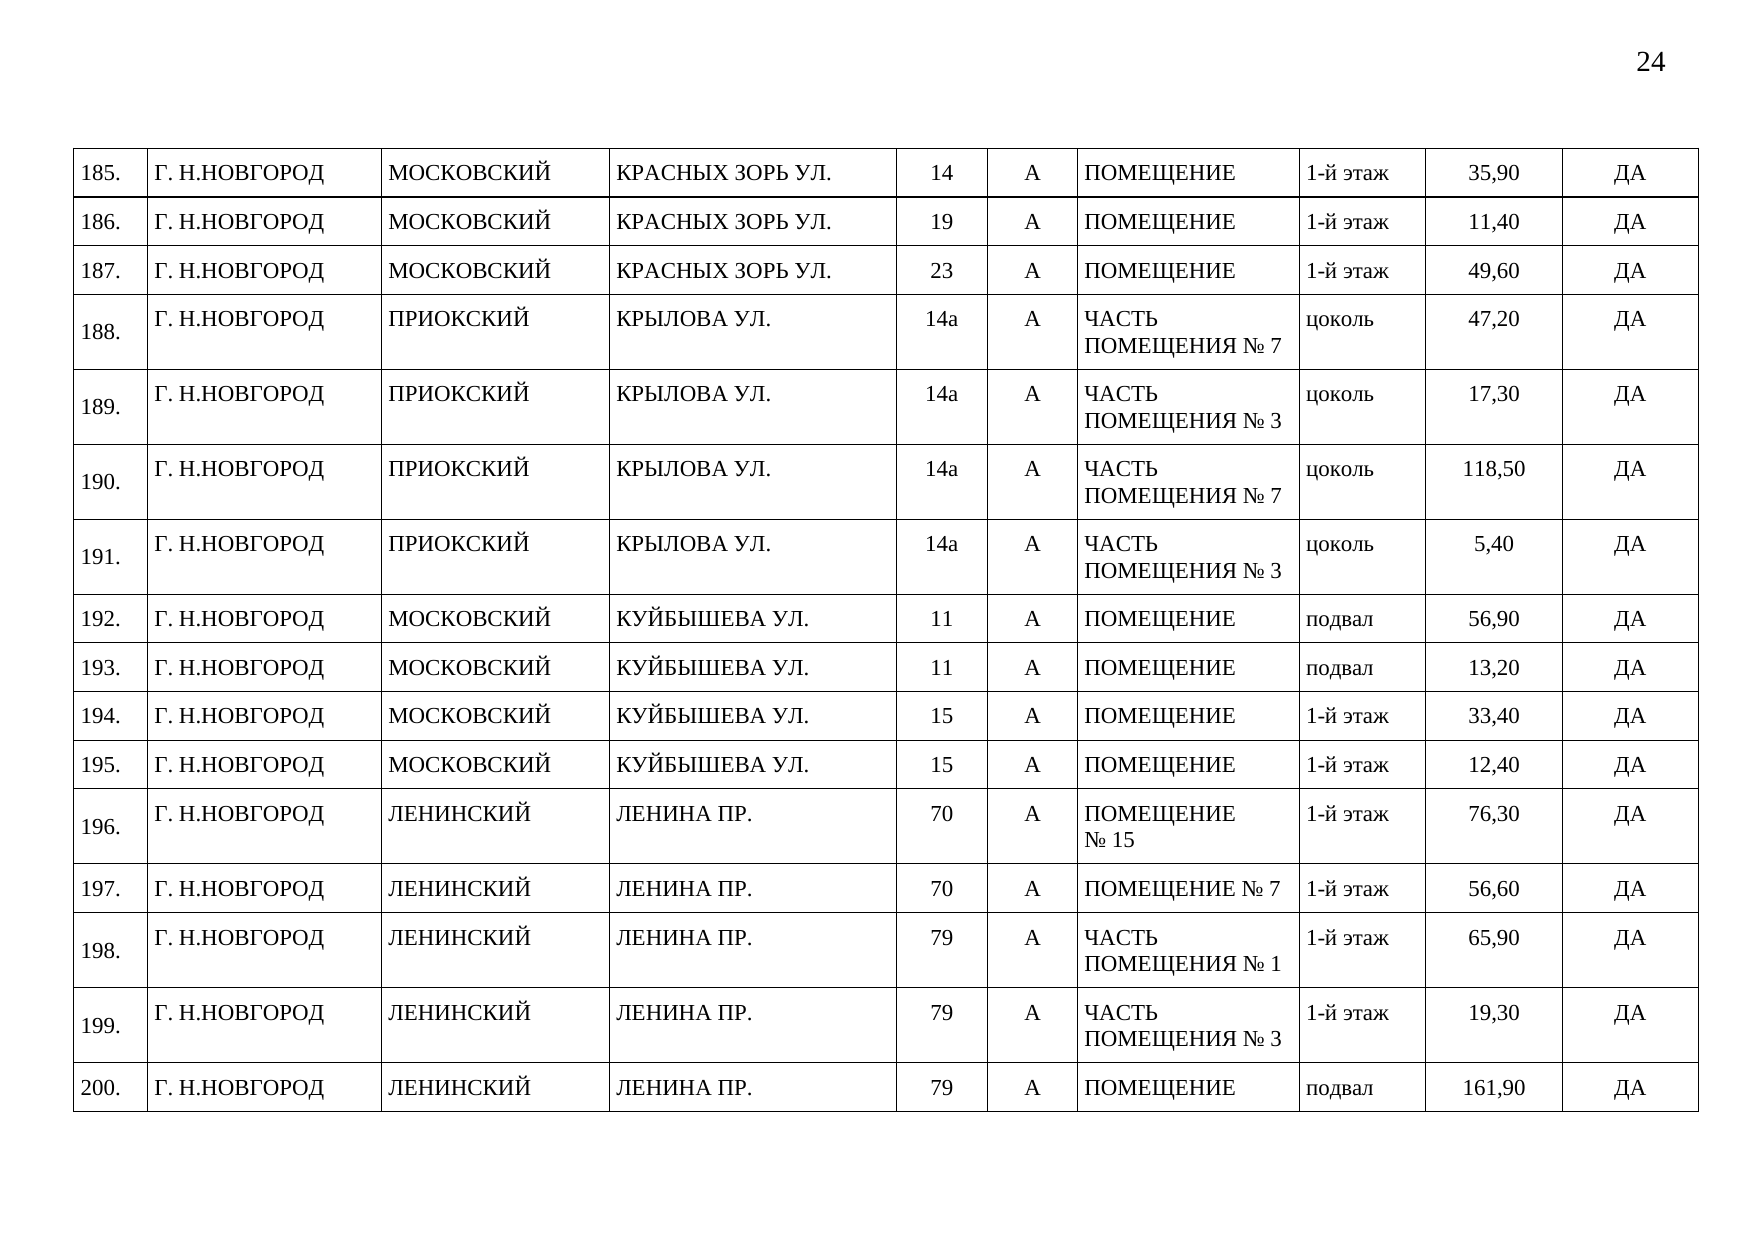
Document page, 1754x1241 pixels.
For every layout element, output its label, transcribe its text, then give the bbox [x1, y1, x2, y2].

table_cell КУЙБЫШЕВА УЛ. [610, 692, 896, 739]
table_cell цоколь [1300, 370, 1425, 444]
table_cell [74, 370, 147, 444]
table_cell 14а [897, 295, 987, 369]
table_cell А [988, 370, 1077, 444]
table_cell 14 [897, 149, 987, 196]
table_cell Г. Н.НОВГОРОД [148, 988, 381, 1062]
table_cell ПОМЕЩЕНИЕ [1078, 643, 1299, 691]
table_cell А [988, 913, 1077, 987]
table_cell [74, 643, 147, 691]
table_cell А [988, 789, 1077, 863]
table_cell ПОМЕЩЕНИЕ [1078, 595, 1299, 642]
table_cell 56,90 [1426, 595, 1562, 642]
table_cell ЛЕНИНСКИЙ [382, 1063, 609, 1111]
table_cell ПОМЕЩЕНИЕ [1078, 246, 1299, 294]
table_cell 79 [897, 913, 987, 987]
table_cell А [988, 149, 1077, 196]
table_cell ПОМЕЩЕНИЕ № 15 [1078, 789, 1299, 863]
table_cell ПОМЕЩЕНИЕ № 7 [1078, 864, 1299, 912]
table_cell ПРИОКСКИЙ [382, 445, 609, 519]
table_cell 1-й этаж [1300, 198, 1425, 245]
table_cell 11 [897, 643, 987, 691]
table_cell А [988, 198, 1077, 245]
table_cell КУЙБЫШЕВА УЛ. [610, 595, 896, 642]
table_cell [74, 864, 147, 912]
table_cell [74, 246, 147, 294]
table_cell ПОМЕЩЕНИЕ [1078, 1063, 1299, 1111]
table_cell МОСКОВСКИЙ [382, 692, 609, 739]
table_cell 17,30 [1426, 370, 1562, 444]
table_cell А [988, 643, 1077, 691]
table_cell ДА [1563, 913, 1698, 987]
table_cell ДА [1563, 864, 1698, 912]
table_cell ПРИОКСКИЙ [382, 295, 609, 369]
table_cell 33,40 [1426, 692, 1562, 739]
table_cell 79 [897, 1063, 987, 1111]
table_cell ДА [1563, 445, 1698, 519]
table_cell 23 [897, 246, 987, 294]
table_cell 79 [897, 988, 987, 1062]
table_cell МОСКОВСКИЙ [382, 643, 609, 691]
table_cell 5,40 [1426, 520, 1562, 594]
table_cell Г. Н.НОВГОРОД [148, 370, 381, 444]
table_cell ЧАСТЬ ПОМЕЩЕНИЯ № 7 [1078, 445, 1299, 519]
table_cell КРЫЛОВА УЛ. [610, 295, 896, 369]
table_cell 35,90 [1426, 149, 1562, 196]
table_cell цоколь [1300, 445, 1425, 519]
table_cell Г. Н.НОВГОРОД [148, 520, 381, 594]
table_cell Г. Н.НОВГОРОД [148, 595, 381, 642]
table_cell 1-й этаж [1300, 789, 1425, 863]
table_cell 14а [897, 445, 987, 519]
table_cell ЛЕНИНА ПР. [610, 864, 896, 912]
table_cell 12,40 [1426, 741, 1562, 788]
table_cell 1-й этаж [1300, 864, 1425, 912]
table_cell ДА [1563, 295, 1698, 369]
table_cell ЛЕНИНСКИЙ [382, 864, 609, 912]
table_cell 118,50 [1426, 445, 1562, 519]
table_cell А [988, 741, 1077, 788]
table_cell 14а [897, 370, 987, 444]
table_cell А [988, 864, 1077, 912]
table_cell КРАСНЫХ ЗОРЬ УЛ. [610, 149, 896, 196]
table_cell 65,90 [1426, 913, 1562, 987]
table_cell Г. Н.НОВГОРОД [148, 643, 381, 691]
table_cell 1-й этаж [1300, 913, 1425, 987]
table_cell А [988, 520, 1077, 594]
table_cell КРЫЛОВА УЛ. [610, 520, 896, 594]
table_cell ПРИОКСКИЙ [382, 370, 609, 444]
table_cell Г. Н.НОВГОРОД [148, 741, 381, 788]
table_cell [74, 988, 147, 1062]
table_cell А [988, 295, 1077, 369]
table_cell 1-й этаж [1300, 246, 1425, 294]
table_cell 47,20 [1426, 295, 1562, 369]
table_cell подвал [1300, 595, 1425, 642]
table_cell ДА [1563, 988, 1698, 1062]
table_cell ДА [1563, 149, 1698, 196]
table_cell ДА [1563, 643, 1698, 691]
table_cell А [988, 988, 1077, 1062]
table_cell [74, 789, 147, 863]
table_cell 70 [897, 789, 987, 863]
table_cell МОСКОВСКИЙ [382, 595, 609, 642]
table_cell МОСКОВСКИЙ [382, 246, 609, 294]
table_cell ДА [1563, 246, 1698, 294]
table_cell КУЙБЫШЕВА УЛ. [610, 643, 896, 691]
table_cell ПРИОКСКИЙ [382, 520, 609, 594]
table_cell [74, 692, 147, 739]
table_cell 70 [897, 864, 987, 912]
table_cell ДА [1563, 370, 1698, 444]
table_cell ДА [1563, 1063, 1698, 1111]
table_cell [74, 198, 147, 245]
table_cell [74, 295, 147, 369]
table_cell 14а [897, 520, 987, 594]
table_cell 15 [897, 692, 987, 739]
table_cell А [988, 595, 1077, 642]
table_cell цоколь [1300, 520, 1425, 594]
table_cell 76,30 [1426, 789, 1562, 863]
table_cell Г. Н.НОВГОРОД [148, 789, 381, 863]
table_cell [74, 741, 147, 788]
table_cell ДА [1563, 692, 1698, 739]
table_cell ЛЕНИНСКИЙ [382, 913, 609, 987]
table_cell ЛЕНИНА ПР. [610, 1063, 896, 1111]
table_cell [74, 149, 147, 196]
table_cell 19 [897, 198, 987, 245]
table_cell Г. Н.НОВГОРОД [148, 913, 381, 987]
table_cell [74, 1063, 147, 1111]
table_cell [74, 913, 147, 987]
table_cell ЧАСТЬ ПОМЕЩЕНИЯ № 3 [1078, 520, 1299, 594]
table_cell ПОМЕЩЕНИЕ [1078, 149, 1299, 196]
table_cell 11,40 [1426, 198, 1562, 245]
table_cell [74, 445, 147, 519]
table_cell [74, 595, 147, 642]
table_cell Г. Н.НОВГОРОД [148, 445, 381, 519]
table_cell Г. Н.НОВГОРОД [148, 1063, 381, 1111]
table_cell КРАСНЫХ ЗОРЬ УЛ. [610, 246, 896, 294]
table_cell Г. Н.НОВГОРОД [148, 295, 381, 369]
table_cell 1-й этаж [1300, 149, 1425, 196]
table_cell МОСКОВСКИЙ [382, 198, 609, 245]
table_cell Г. Н.НОВГОРОД [148, 692, 381, 739]
table_cell КРАСНЫХ ЗОРЬ УЛ. [610, 198, 896, 245]
table_cell МОСКОВСКИЙ [382, 149, 609, 196]
table_cell КРЫЛОВА УЛ. [610, 370, 896, 444]
table_cell ЛЕНИНА ПР. [610, 913, 896, 987]
table_cell [74, 520, 147, 594]
table_cell Г. Н.НОВГОРОД [148, 149, 381, 196]
table_cell КУЙБЫШЕВА УЛ. [610, 741, 896, 788]
table_cell 161,90 [1426, 1063, 1562, 1111]
table_cell ЧАСТЬ ПОМЕЩЕНИЯ № 1 [1078, 913, 1299, 987]
table_cell 15 [897, 741, 987, 788]
table_cell 13,20 [1426, 643, 1562, 691]
table_cell Г. Н.НОВГОРОД [148, 246, 381, 294]
table_cell 1-й этаж [1300, 692, 1425, 739]
table_cell Г. Н.НОВГОРОД [148, 198, 381, 245]
table_cell подвал [1300, 643, 1425, 691]
table_cell А [988, 246, 1077, 294]
table_cell ЧАСТЬ ПОМЕЩЕНИЯ № 3 [1078, 370, 1299, 444]
table_cell ПОМЕЩЕНИЕ [1078, 692, 1299, 739]
table_cell ЛЕНИНА ПР. [610, 988, 896, 1062]
table_cell А [988, 445, 1077, 519]
table_cell ЧАСТЬ ПОМЕЩЕНИЯ № 3 [1078, 988, 1299, 1062]
table_cell МОСКОВСКИЙ [382, 741, 609, 788]
table_cell А [988, 692, 1077, 739]
table_cell 1-й этаж [1300, 741, 1425, 788]
table_cell ДА [1563, 789, 1698, 863]
table_cell подвал [1300, 1063, 1425, 1111]
table_cell ЛЕНИНСКИЙ [382, 988, 609, 1062]
table_cell ПОМЕЩЕНИЕ [1078, 741, 1299, 788]
table_cell ДА [1563, 741, 1698, 788]
table_cell Г. Н.НОВГОРОД [148, 864, 381, 912]
table_cell 11 [897, 595, 987, 642]
table_cell ЛЕНИНСКИЙ [382, 789, 609, 863]
table_cell 1-й этаж [1300, 988, 1425, 1062]
table_cell 49,60 [1426, 246, 1562, 294]
table_cell 56,60 [1426, 864, 1562, 912]
table_cell КРЫЛОВА УЛ. [610, 445, 896, 519]
table_cell ДА [1563, 198, 1698, 245]
table_cell ДА [1563, 520, 1698, 594]
table_cell ЛЕНИНА ПР. [610, 789, 896, 863]
table_cell 19,30 [1426, 988, 1562, 1062]
table_cell ДА [1563, 595, 1698, 642]
table_cell А [988, 1063, 1077, 1111]
table_cell ПОМЕЩЕНИЕ [1078, 198, 1299, 245]
table_cell цоколь [1300, 295, 1425, 369]
table_cell ЧАСТЬ ПОМЕЩЕНИЯ № 7 [1078, 295, 1299, 369]
